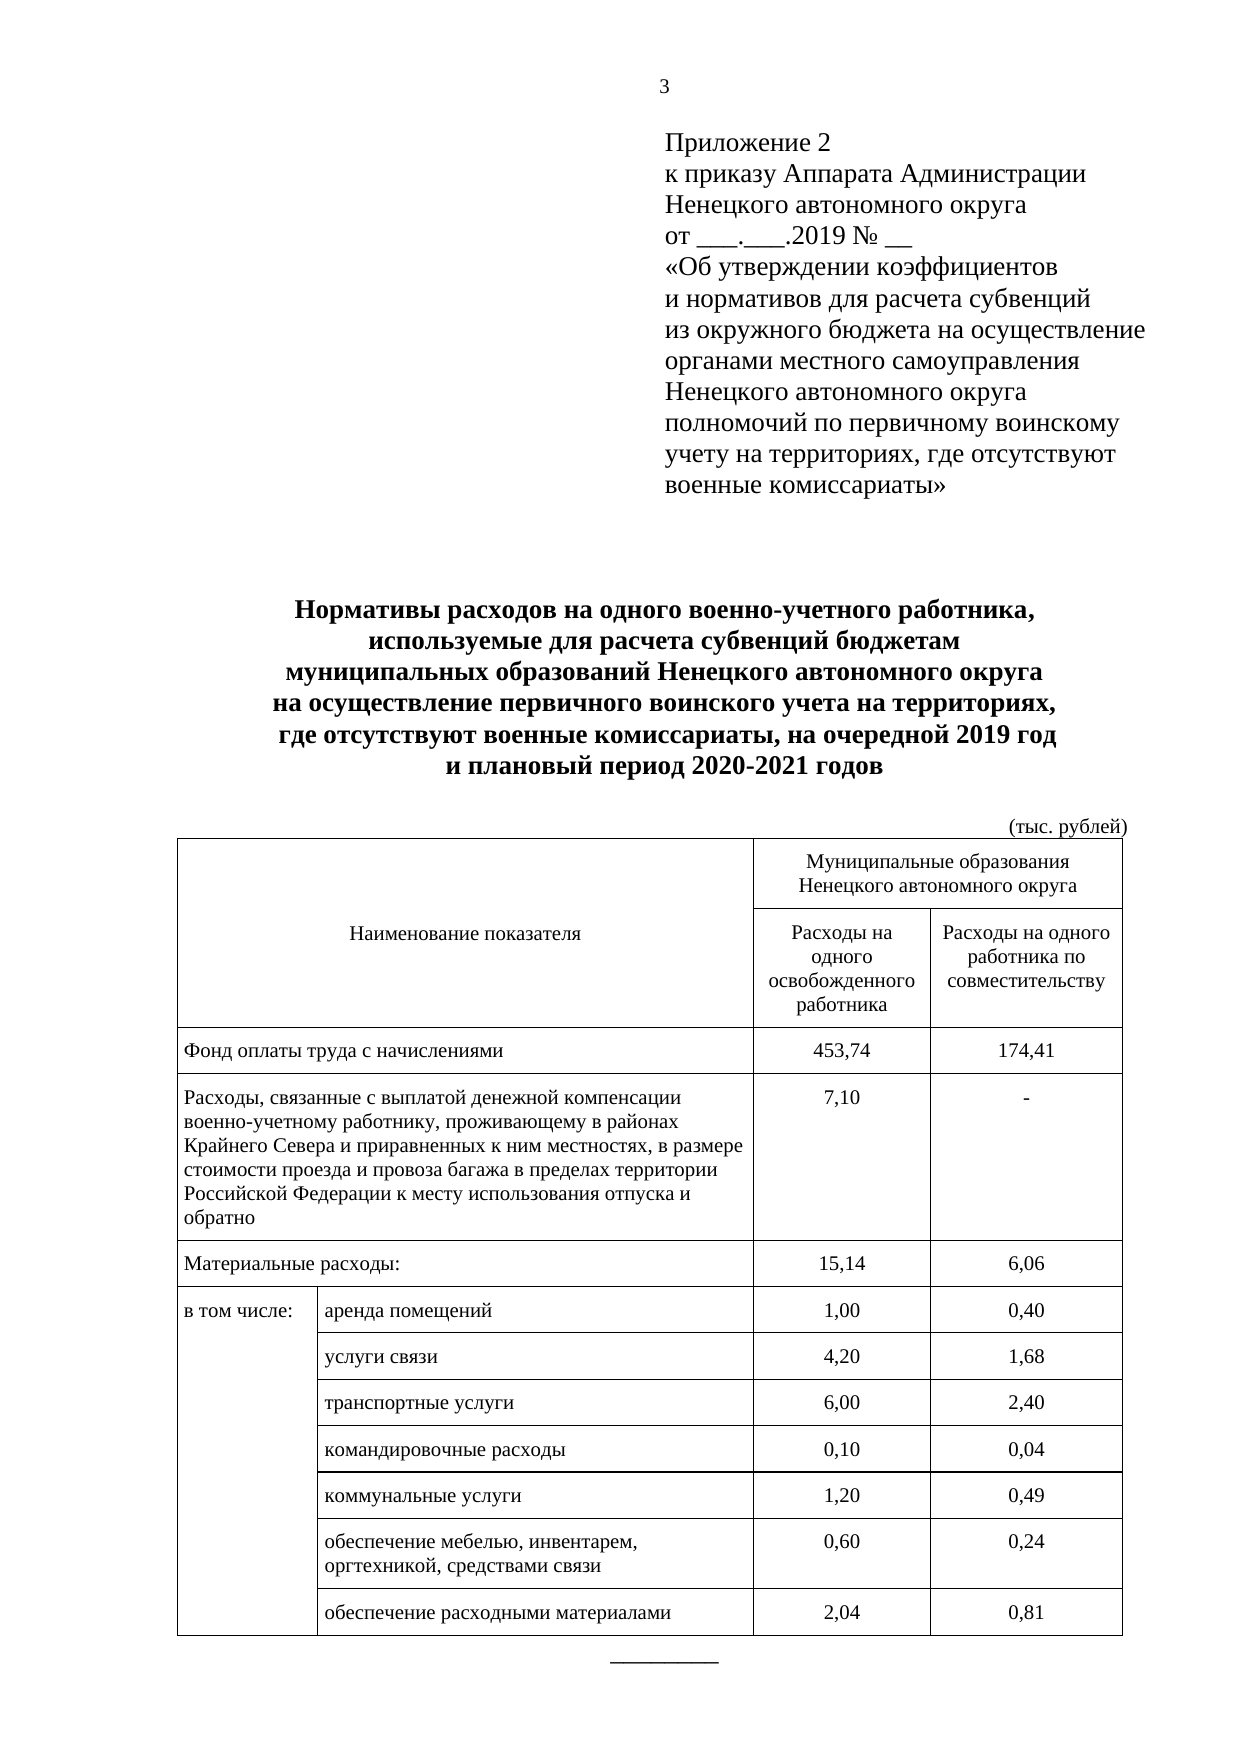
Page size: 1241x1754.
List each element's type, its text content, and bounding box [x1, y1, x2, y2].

table_cell 453,74 [754, 1028, 930, 1073]
table_cell 1,00 [754, 1287, 930, 1332]
text используемые для расчета субвенций бюджетам [177, 624, 1152, 655]
text где отсутствуют военные комиссариаты, на очередной 2019 год [177, 718, 1152, 749]
text ________ [177, 1636, 1152, 1667]
table_cell 15,14 [754, 1241, 930, 1286]
table_cell 6,00 [754, 1380, 930, 1425]
table_cell командировочные расходы [318, 1426, 753, 1471]
text (тыс. рублей) [177, 813, 1152, 838]
text к приказу Аппарата Администрации Ненецкого автономного округа от ___.___.2019 № __ [664, 157, 1152, 251]
table_cell аренда помещений [318, 1287, 753, 1332]
table_cell Расходы, связанные с выплатой денежной компенсации военно-учетному работнику, проживающему в районах Крайнего Севера и приравненных к ним местностях, в размере стоимости проезда и провоза багажа в пределах территории Российской Федерации к месту использования отпуска и обратно [178, 1074, 753, 1239]
text Нормативы расходов на одного военно-учетного работника, [177, 593, 1152, 624]
table_cell Фонд оплаты труда с начислениями [178, 1028, 753, 1073]
text Приложение 2 [664, 126, 1152, 157]
table_cell Расходы на одного работника по совместительству [931, 909, 1122, 1027]
table_cell 0,04 [931, 1426, 1122, 1471]
table_cell услуги связи [318, 1333, 753, 1379]
table_header Наименование показателя [178, 839, 753, 1027]
table_cell - [931, 1074, 1122, 1239]
text и плановый период 2020-2021 годов [177, 749, 1152, 780]
table_cell 4,20 [754, 1333, 930, 1379]
table_cell 0,40 [931, 1287, 1122, 1332]
text «Об утверждении коэффициентов и нормативов для расчета субвенций из окружного бюджета на осуществление органами местного самоуправления Ненецкого автономного округа полномочий по первичному воинскому учету на территориях, где отсутствуют военные комиссариаты» [664, 251, 1152, 500]
table_header Муниципальные образования Ненецкого автономного округа [754, 839, 1122, 908]
table_cell 0,49 [931, 1473, 1122, 1518]
table_cell 0,60 [754, 1519, 930, 1588]
table_cell Расходы на одного освобожденного работника [754, 909, 930, 1027]
table_cell 7,10 [754, 1074, 930, 1239]
table_cell в том числе: [178, 1287, 317, 1634]
table_cell 1,20 [754, 1473, 930, 1518]
table_cell обеспечение расходными материалами [318, 1589, 753, 1634]
table_cell обеспечение мебелью, инвентарем, оргтехникой, средствами связи [318, 1519, 753, 1588]
table_cell 1,68 [931, 1333, 1122, 1379]
table_cell 174,41 [931, 1028, 1122, 1073]
table_cell 2,40 [931, 1380, 1122, 1425]
table_cell 2,04 [754, 1589, 930, 1634]
table_cell Материальные расходы: [178, 1241, 753, 1286]
table_cell 0,81 [931, 1589, 1122, 1634]
table_cell транспортные услуги [318, 1380, 753, 1425]
table_cell 0,24 [931, 1519, 1122, 1588]
table_cell коммунальные услуги [318, 1473, 753, 1518]
text муниципальных образований Ненецкого автономного округа [177, 655, 1152, 687]
table_cell 0,10 [754, 1426, 930, 1471]
table_cell 6,06 [931, 1241, 1122, 1286]
text на осуществление первичного воинского учета на территориях, [177, 687, 1152, 718]
